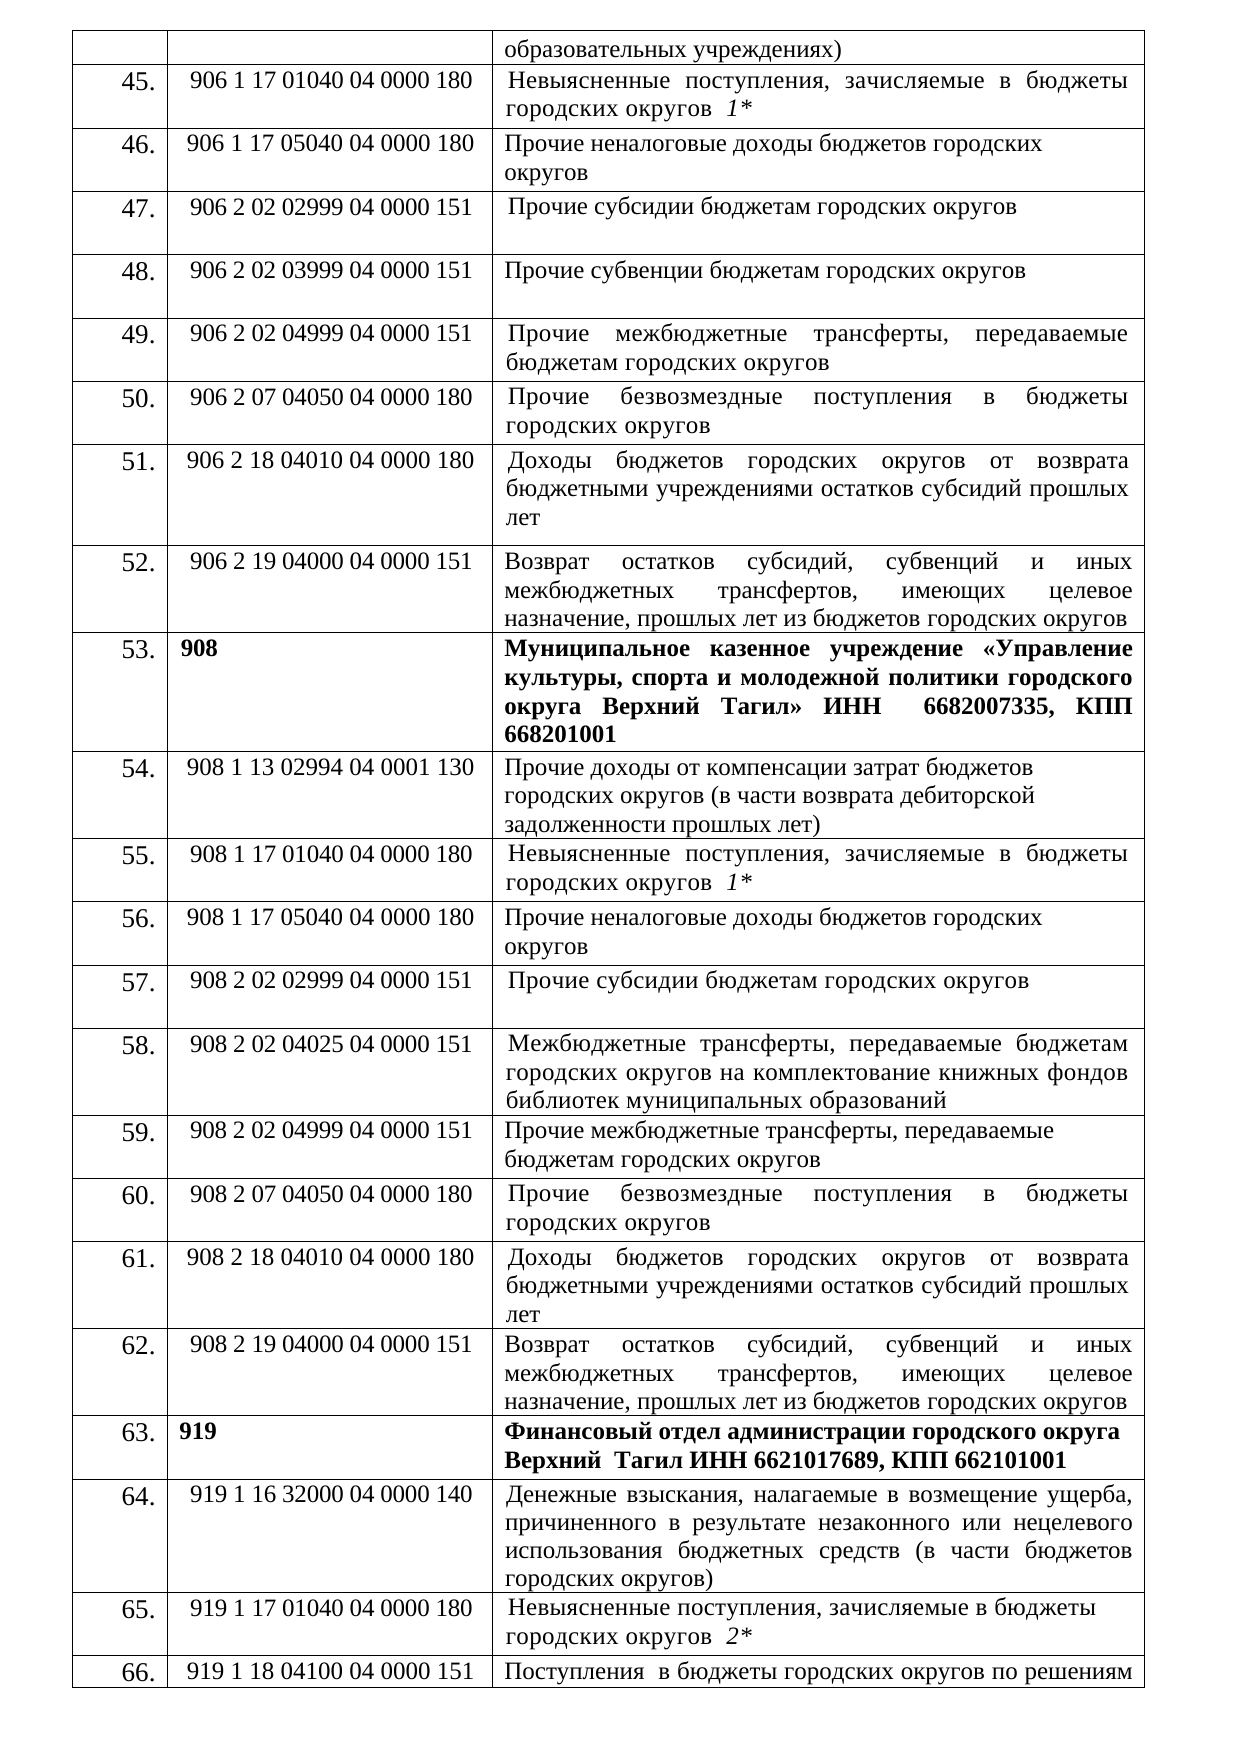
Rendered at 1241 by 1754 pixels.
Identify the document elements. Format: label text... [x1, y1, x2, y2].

table_cell [157, 192, 167, 254]
table_cell 908 2 18 04010 04 0000 180 [168, 1242, 492, 1328]
table_cell 908 1 17 01040 04 0000 180 [168, 839, 492, 901]
table_cell [157, 902, 167, 964]
table_cell [73, 1329, 167, 1415]
table_cell [73, 1656, 121, 1687]
table_cell Возврат остатков субсидий, субвенций и иных межбюджетных трансфертов, имеющих целевое назначение, прошлых лет из бюджетов городских округов [493, 1329, 1144, 1415]
table_cell Доходы бюджетов городских округов от возврата бюджетными учреждениями остатков субсидий прошлых лет [493, 445, 1144, 545]
table_cell [157, 382, 167, 444]
table_cell 906 1 17 01040 04 0000 180 [168, 65, 492, 127]
table_cell Прочие субвенции бюджетам городских округов [493, 255, 1144, 317]
table_cell [157, 319, 167, 381]
table_cell [73, 1029, 167, 1114]
table_cell [73, 129, 121, 191]
table_cell [157, 1656, 167, 1687]
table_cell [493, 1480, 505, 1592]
table_cell Муниципальное казенное учреждение «Управление культуры, спорта и молодежной политики городского округа Верхний Тагил» ИНН 6682007335, КПП 668201001 [493, 633, 1144, 751]
table_cell 906 2 02 04999 04 0000 151 [168, 319, 492, 381]
table_cell [157, 129, 167, 191]
table_cell [73, 1416, 121, 1478]
table_cell [157, 1593, 167, 1655]
table_cell Прочие неналоговые доходы бюджетов городских округов [493, 129, 1144, 191]
table_cell [73, 31, 167, 64]
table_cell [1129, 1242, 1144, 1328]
table_cell Прочие субсидии бюджетам городских округов [493, 966, 1144, 1028]
table_cell 908 1 13 02994 04 0001 130 [168, 752, 492, 838]
table_cell 919 [168, 1416, 492, 1478]
table_cell Прочие неналоговые доходы бюджетов городских округов [493, 902, 1144, 964]
table_cell Невыясненные поступления, зачисляемые в бюджеты городских округов 1* [493, 65, 1144, 127]
table_cell 906 2 02 03999 04 0000 151 [168, 255, 492, 317]
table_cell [493, 1656, 1144, 1687]
table_cell 919 1 16 32000 04 0000 140 [168, 1480, 492, 1592]
table_cell 908 1 17 05040 04 0000 180 [168, 902, 492, 964]
table_cell Возврат остатков субсидий, субвенций и иных межбюджетных трансфертов, имеющих целевое назначение, прошлых лет из бюджетов городских округов [493, 546, 1144, 632]
table_cell [73, 1480, 167, 1592]
table_cell [73, 192, 121, 254]
table_cell [157, 1116, 167, 1178]
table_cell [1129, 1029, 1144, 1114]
table_cell 908 [168, 633, 492, 751]
table_cell 906 2 18 04010 04 0000 180 [168, 445, 492, 545]
table_cell [73, 1242, 167, 1328]
table_cell 908 2 02 04025 04 0000 151 [168, 1029, 492, 1114]
table_cell [73, 966, 121, 1028]
table_cell Прочие межбюджетные трансферты, передаваемые бюджетам городских округов [493, 319, 1144, 381]
table_cell [73, 546, 167, 632]
table_cell [73, 1593, 121, 1655]
table_cell [73, 1179, 121, 1241]
table_cell Прочие безвозмездные поступления в бюджеты городских округов [493, 382, 1144, 444]
table_cell Прочие безвозмездные поступления в бюджеты городских округов [493, 1179, 1144, 1241]
table_cell 906 2 19 04000 04 0000 151 [168, 546, 492, 632]
table_cell [157, 255, 167, 317]
table_cell Невыясненные поступления, зачисляемые в бюджеты городских округов 1* [493, 839, 1144, 901]
table_cell [73, 1116, 121, 1178]
table_cell Невыясненные поступления, зачисляемые в бюджеты городских округов 2* [493, 1593, 1144, 1655]
table_cell Прочие межбюджетные трансферты, передаваемые бюджетам городских округов [493, 1116, 1144, 1178]
table_cell [157, 65, 167, 127]
table_cell 908 2 02 02999 04 0000 151 [168, 966, 492, 1028]
table_cell 906 2 07 04050 04 0000 180 [168, 382, 492, 444]
table_cell 908 2 02 04999 04 0000 151 [168, 1116, 492, 1178]
table_cell [157, 839, 167, 901]
table_cell 906 2 02 02999 04 0000 151 [168, 192, 492, 254]
table_cell [73, 255, 121, 317]
table_cell [73, 445, 167, 545]
table_cell [157, 966, 167, 1028]
table_cell [73, 382, 121, 444]
table_cell 906 1 17 05040 04 0000 180 [168, 129, 492, 191]
table_cell 908 2 07 04050 04 0000 180 [168, 1179, 492, 1241]
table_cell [493, 31, 1144, 64]
table_cell [73, 65, 121, 127]
table_cell [73, 633, 167, 751]
table_cell Финансовый отдел администрации городского округа Верхний Тагил ИНН 6621017689, КПП 662101001 [493, 1416, 1144, 1478]
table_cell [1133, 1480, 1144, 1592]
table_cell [168, 31, 492, 64]
table_cell [157, 1416, 167, 1478]
table_cell Прочие доходы от компенсации затрат бюджетов городских округов (в части возврата дебиторской задолженности прошлых лет) [493, 752, 1144, 838]
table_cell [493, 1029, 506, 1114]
table_cell [73, 839, 121, 901]
table_cell Прочие субсидии бюджетам городских округов [493, 192, 1144, 254]
table_cell [73, 319, 121, 381]
table_cell [73, 752, 167, 838]
table_cell 908 2 19 04000 04 0000 151 [168, 1329, 492, 1415]
table_cell [73, 902, 121, 964]
table_cell 919 1 17 01040 04 0000 180 [168, 1593, 492, 1655]
table_cell [157, 1179, 167, 1241]
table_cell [168, 1656, 492, 1687]
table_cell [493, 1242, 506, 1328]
